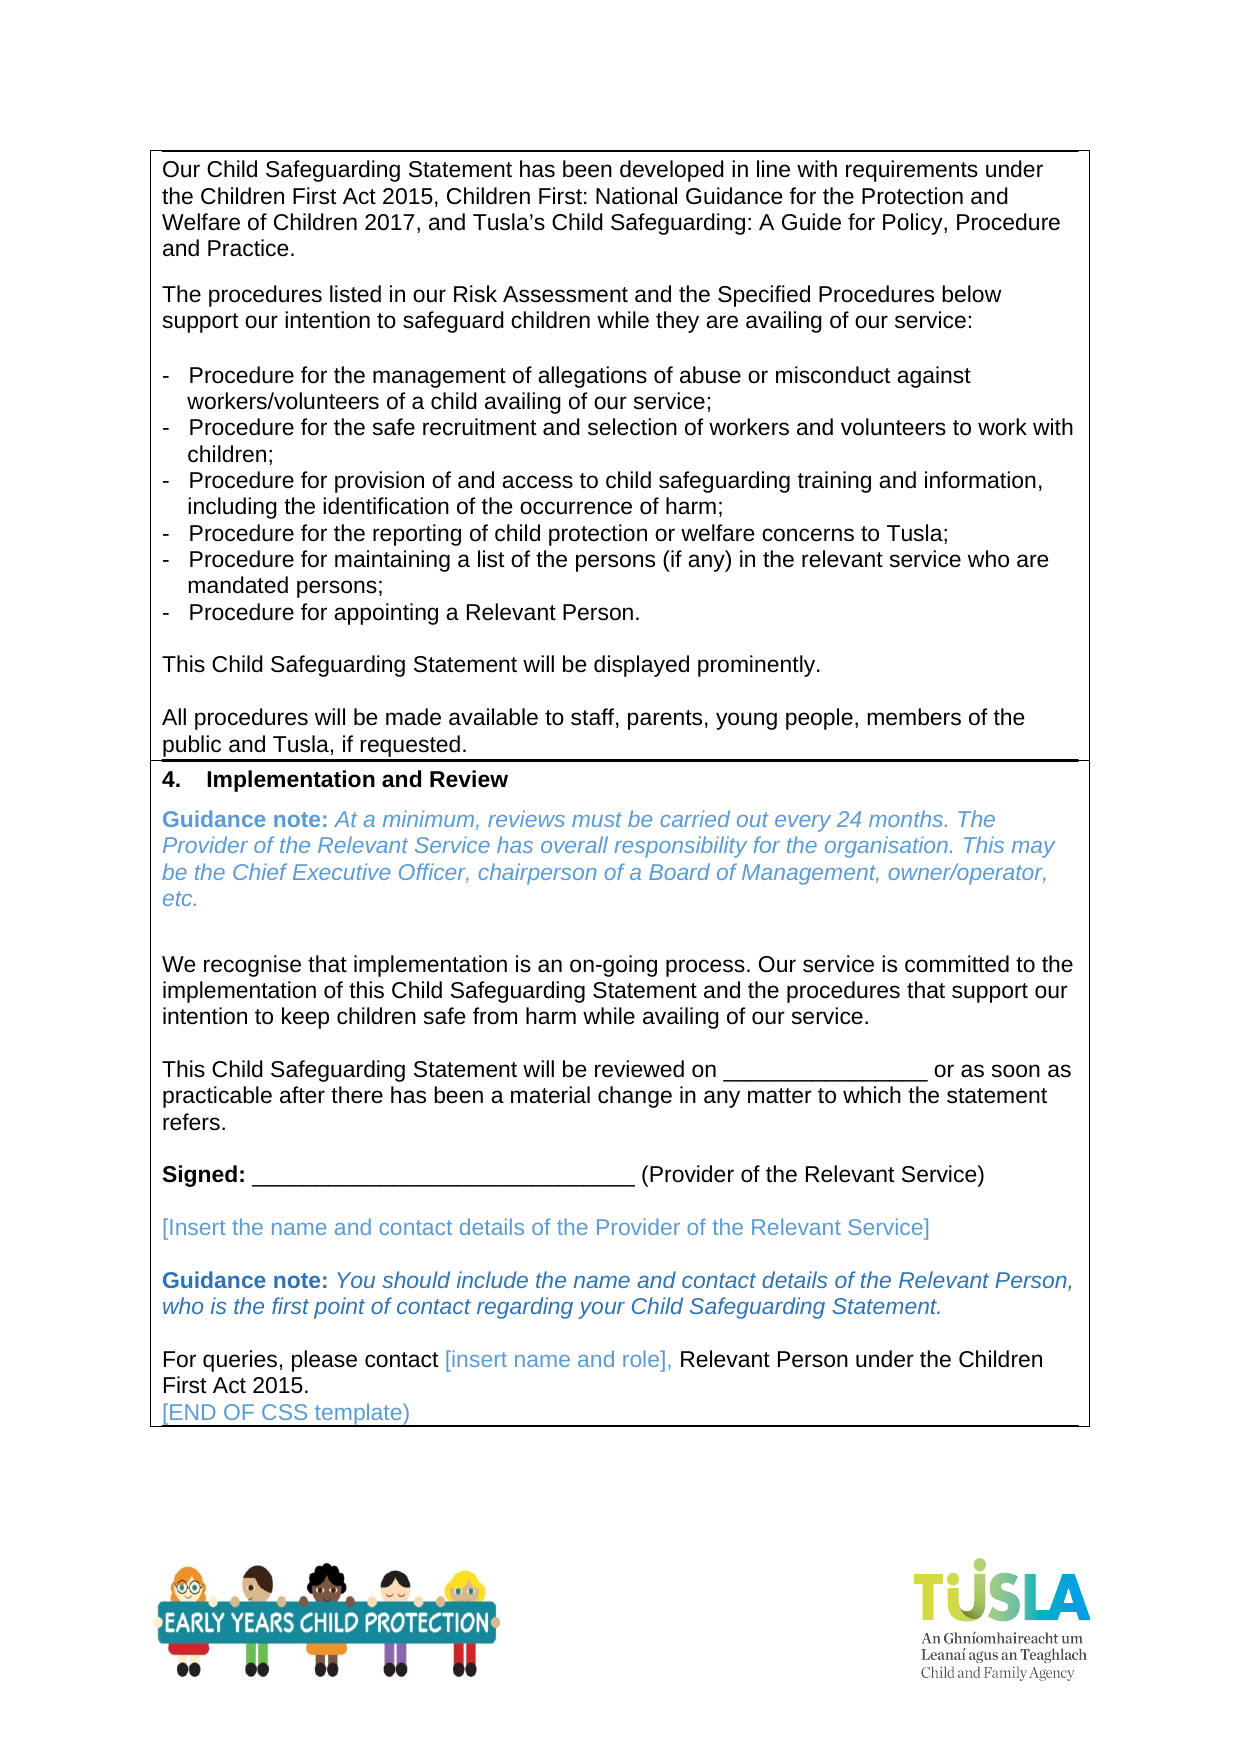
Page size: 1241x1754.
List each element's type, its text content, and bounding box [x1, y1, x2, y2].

table_cell Implementation and Review Guidance note: At a minimum, reviews must be carried out every 24 months. The Provider of the Relevant Service has overall responsibility for the organisation. This may be the Chief Executive Officer, chairperson of a Board of Management, owner/operator, etc. We recognise that implementation is an on-going process. Our service is committed to the implementation of this Child Safeguarding Statement and the procedures that support our intention to keep children safe from harm while availing of our service. This Child Safeguarding Statement will be reviewed on ________________ or as soon as practicable after there has been a material change in any matter to which the statement refers. Signed: ______________________________ (Provider of the Relevant Service) [Insert the name and contact details of the Provider of the Relevant Service] Guidance note: You should include the name and contact details of the Relevant Person, who is the first point of contact regarding your Child Safeguarding Statement. For queries, please contact [insert name and role], Relevant Person under the Children First Act 2015. [END OF CSS template) [151, 761, 1089, 1426]
picture [150, 1559, 503, 1681]
picture [1065, 1591, 1072, 1602]
picture [913, 1558, 1091, 1681]
